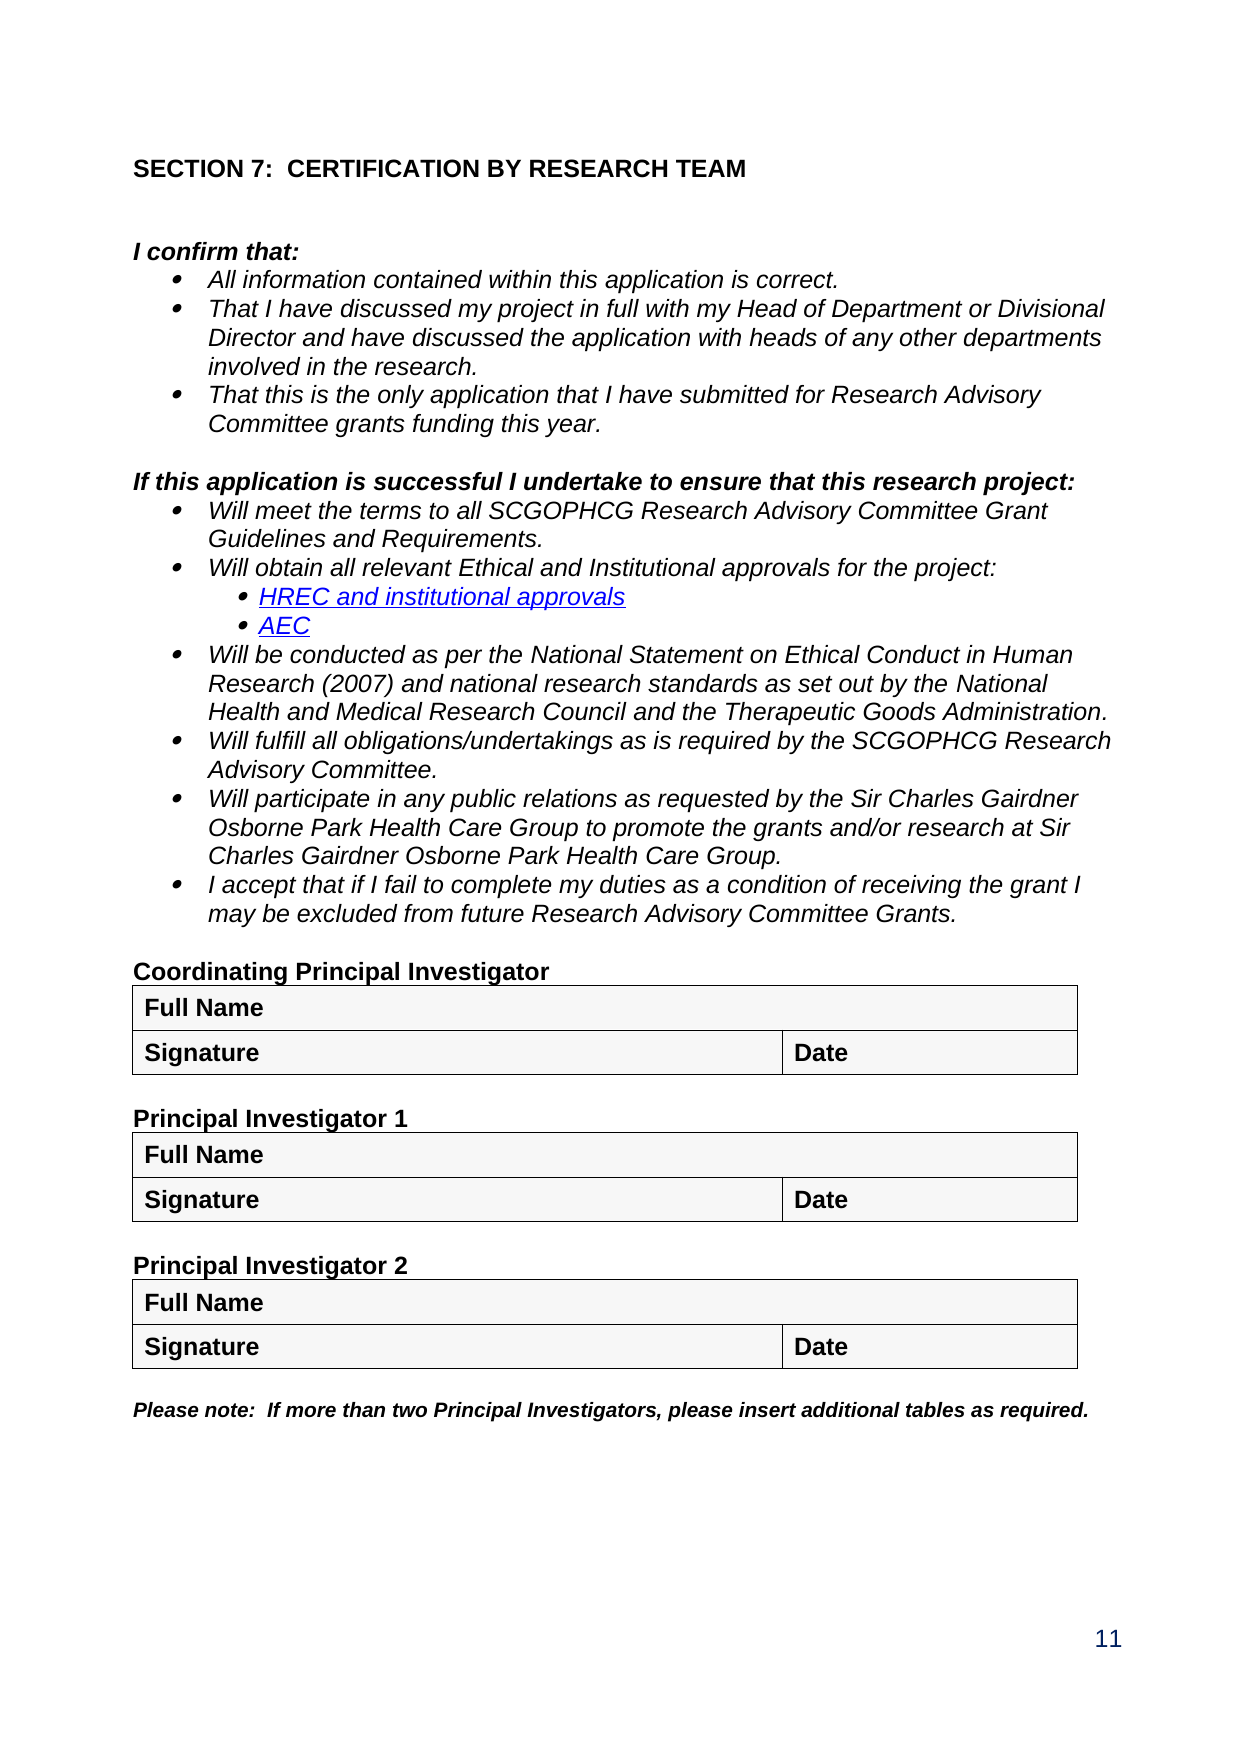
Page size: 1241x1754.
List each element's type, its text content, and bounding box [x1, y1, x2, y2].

table_cell Date [783, 1031, 1077, 1074]
list That I have discussed my project in full with my Head of Department or Divisional Director and have discussed the application with heads of any other departments involved in the research. [170, 294, 1122, 381]
list Will fulfill all obligations/undertakings as is required by the SCGOPHCG Research Advisory Committee. [170, 726, 1122, 784]
list Will be conducted as per the National Statement on Ethical Conduct in Human Research (2007) and national research standards as set out by the National Health and Medical Research Council and the Therapeutic Goods Administration. [170, 640, 1122, 726]
list AEC [236, 611, 1122, 640]
text Coordinating Principal Investigator [133, 956, 1122, 985]
table_header Full Name [133, 1280, 1077, 1324]
list That this is the only application that I have submitted for Research Advisory Committee grants funding this year. [170, 381, 1122, 438]
subtitle SECTION 7: CERTIFICATION BY RESEARCH TEAM [133, 154, 1122, 183]
table_cell Date [783, 1325, 1077, 1368]
table_cell Signature [133, 1178, 782, 1221]
table_cell Date [783, 1178, 1077, 1221]
text Please note: If more than two Principal Investigators, please insert additional tables as required. [133, 1398, 1122, 1422]
text Principal Investigator 2 [133, 1251, 1122, 1279]
table_header Full Name [133, 1133, 1077, 1177]
list Will obtain all relevant Ethical and Institutional approvals for the project: [170, 553, 1122, 582]
list HREC and institutional approvals [236, 582, 1122, 611]
list Will participate in any public relations as requested by the Sir Charles Gairdner Osborne Park Health Care Group to promote the grants and/or research at Sir Charles Gairdner Osborne Park Health Care Group. [170, 784, 1122, 870]
table_header Full Name [133, 986, 1077, 1029]
list All information contained within this application is correct. [170, 265, 1122, 294]
table_cell Signature [133, 1325, 782, 1368]
list I accept that if I fail to complete my duties as a condition of receiving the grant I may be excluded from future Research Advisory Committee Grants. [170, 870, 1122, 928]
list Will meet the terms to all SCGOPHCG Research Advisory Committee Grant Guidelines and Requirements. [170, 496, 1122, 553]
list I confirm that: [133, 237, 1122, 265]
text If this application is successful I undertake to ensure that this research project: [133, 467, 1122, 496]
text Principal Investigator 1 [133, 1103, 1122, 1132]
table_cell Signature [133, 1031, 782, 1074]
